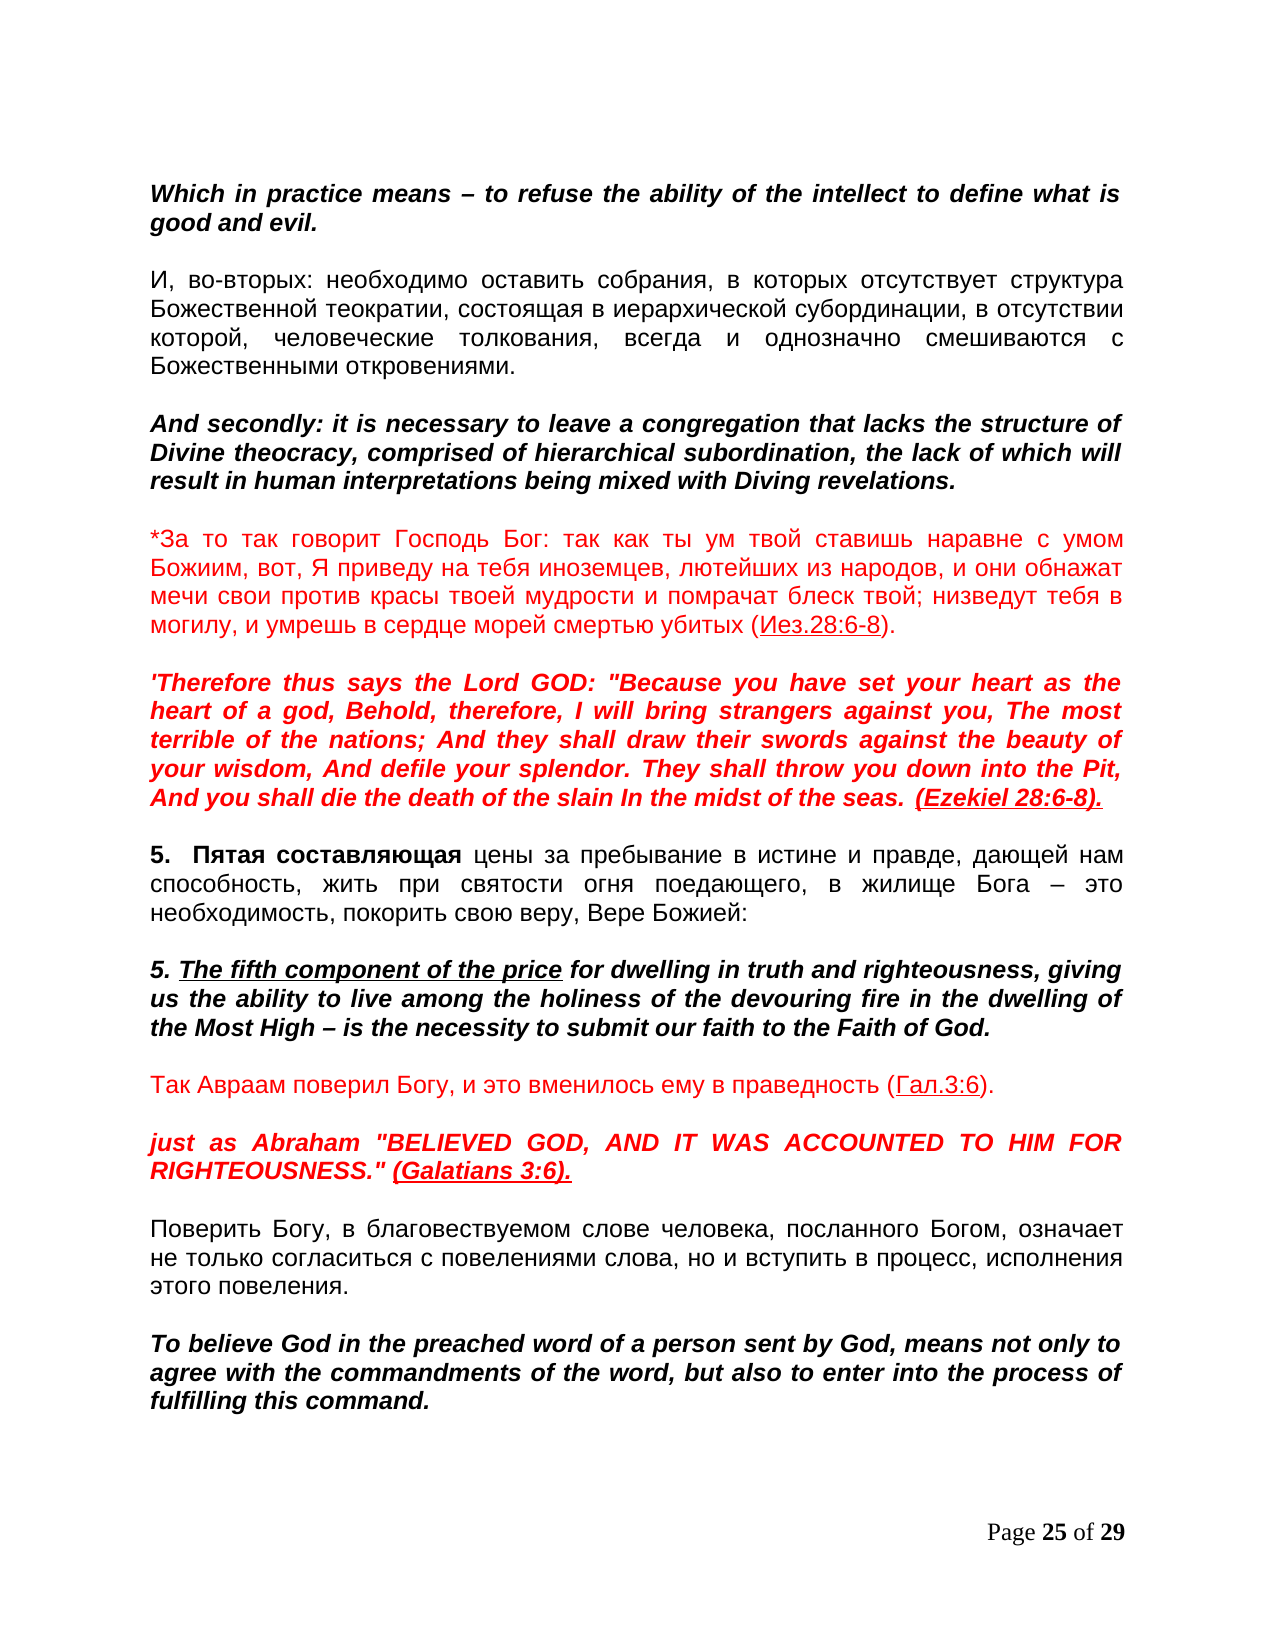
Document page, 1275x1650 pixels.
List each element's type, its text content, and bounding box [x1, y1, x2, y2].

text Which in practice means – to refuse the ability of the intellect to define what is good and evil. [150, 179, 1125, 236]
text *За то так говорит Господь Бог: так как ты ум твой ставишь наравне с умом Божиим, вот, Я приведу на тебя иноземцев, лютейших из народов, и они обнажат мечи свои против красы твоей мудрости и помрачат блеск твой; низведут тебя в могилу, и умрешь в сердце морей смертью убитых (Иез.28:6-8). [150, 524, 1125, 639]
text And secondly: it is necessary to leave a congregation that lacks the structure of Divine theocracy, comprised of hierarchical subordination, the lack of which will result in human interpretations being mixed with Diving revelations. [150, 409, 1125, 495]
text 'Therefore thus says the Lord GOD: "Because you have set your heart as the heart of a god, Behold, therefore, I will bring strangers against you, The most terrible of the nations; And they shall draw their swords against the beauty of your wisdom, And defile your splendor. They shall throw you down into the Pit, And you shall die the death of the slain In the midst of the seas. (Ezekiel 28:6-8). [150, 667, 1125, 811]
text И, во-вторых: необходимо оставить собрания, в которых отсутствует структура Божественной теократии, состоящая в иерархической субординации, в отсутствии которой, человеческие толкования, всегда и однозначно смешиваются с Божественными откровениями. [150, 265, 1125, 380]
text Поверить Богу, в благовествуемом слове человека, посланного Богом, означает не только согласиться с повелениями слова, но и вступить в процесс, исполнения этого повеления. [150, 1214, 1125, 1300]
text To believe God in the preached word of a person sent by God, means not only to agree with the commandments of the word, but also to enter into the process of fulfilling this command. [150, 1329, 1125, 1415]
text 5. Пятая составляющая цены за пребывание в истине и правде, дающей нам способность, жить при святости огня поедающего, в жилище Бога – это необходимость, покорить свою веру, Вере Божией: [150, 840, 1125, 926]
text just as Abraham "BELIEVED GOD, AND IT WAS ACCOUNTED TO HIM FOR RIGHTEOUSNESS." (Galatians 3:6). [150, 1127, 1125, 1185]
text Так Авраам поверил Богу, и это вменилось ему в праведность (Гал.3:6). [150, 1070, 1125, 1099]
text 5. The fifth component of the price for dwelling in truth and righteousness, giving us the ability to live among the holiness of the devouring fire in the dwelling of the Most High – is the necessity to submit our faith to the Faith of God. [150, 955, 1125, 1041]
